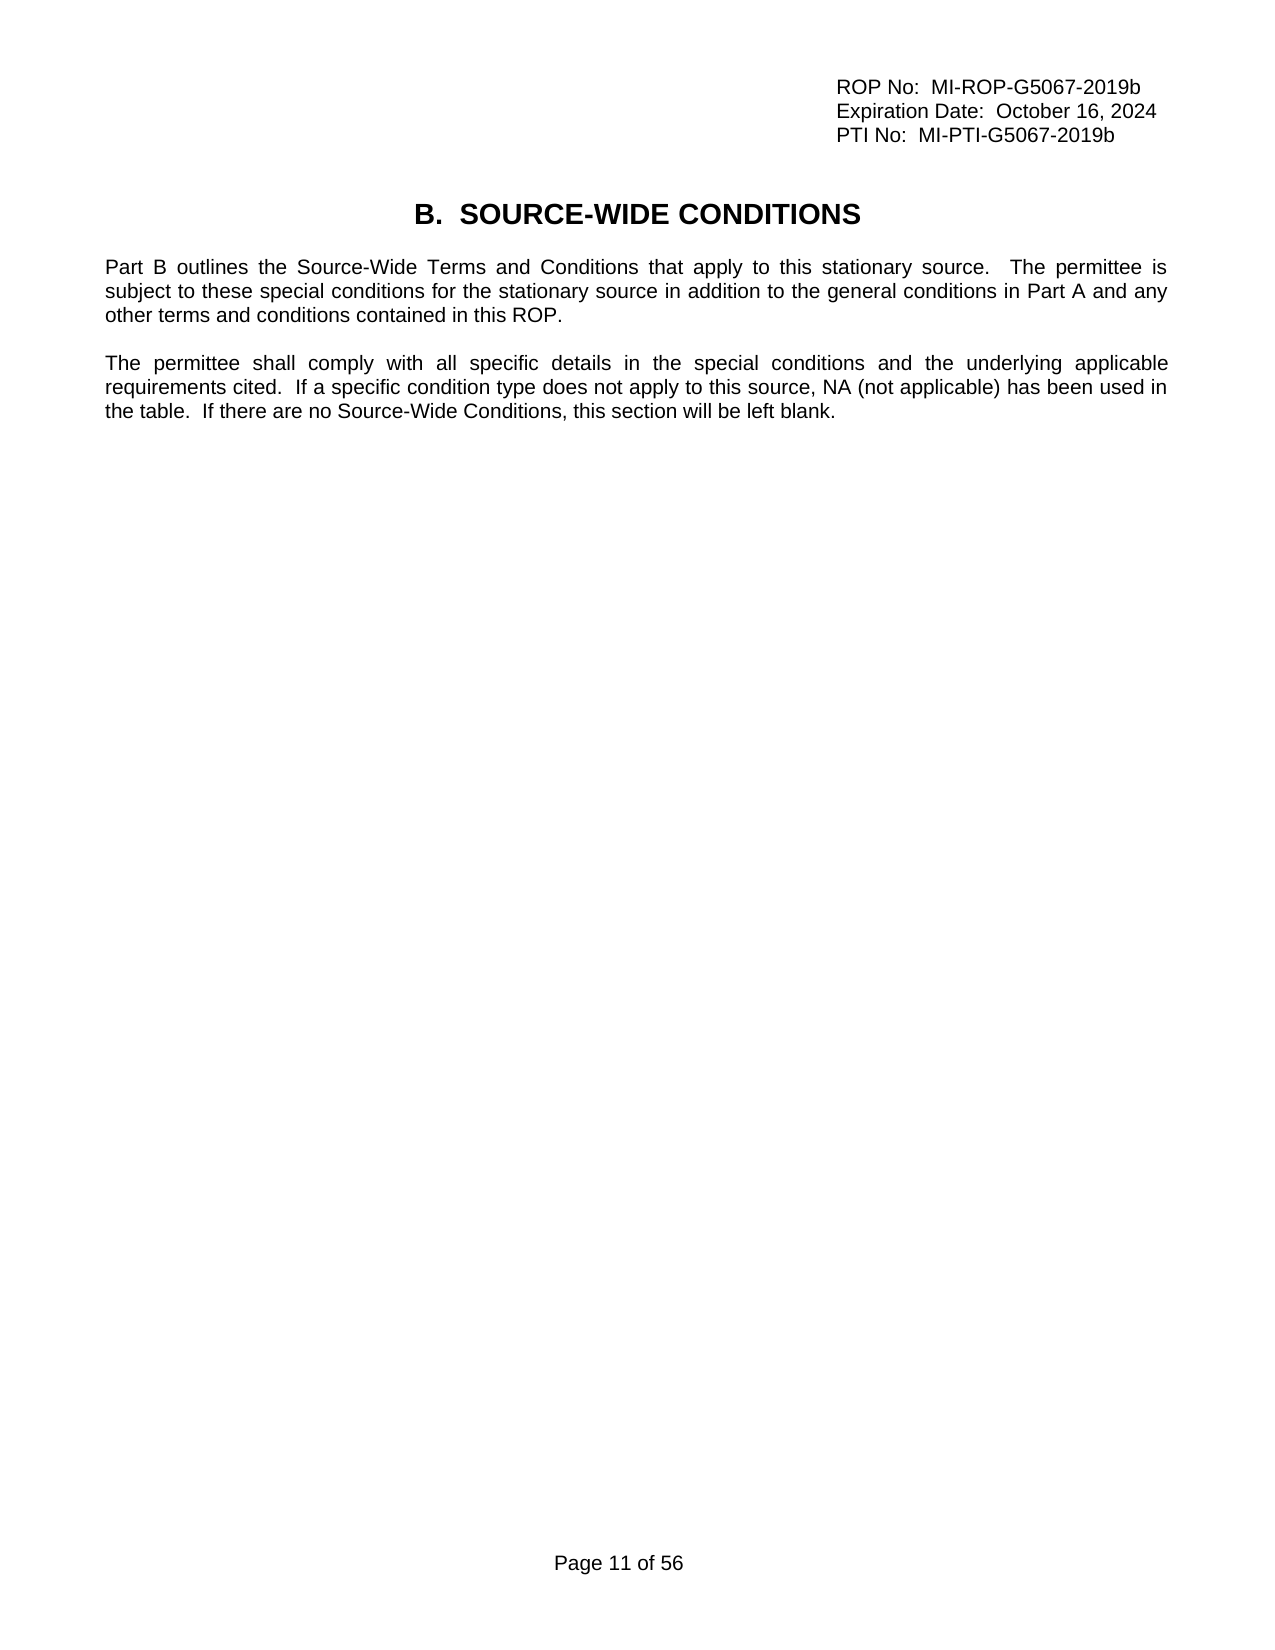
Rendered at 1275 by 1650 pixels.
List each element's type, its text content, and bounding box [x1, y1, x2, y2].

text The permittee shall comply with all specific details in the special conditions and the underlying applicable requirements cited. If a specific condition type does not apply to this source, NA (not applicable) has been used in the table. If there are no Source-Wide Conditions, this section will be left blank. [105, 351, 1170, 422]
text Part B outlines the Source-Wide Terms and Conditions that apply to this stationary source. The permittee is subject to these special conditions for the stationary source in addition to the general conditions in Part A and any other terms and conditions contained in this ROP. [105, 255, 1170, 327]
subtitle B. SOURCE-WIDE CONDITIONS [105, 197, 1170, 231]
